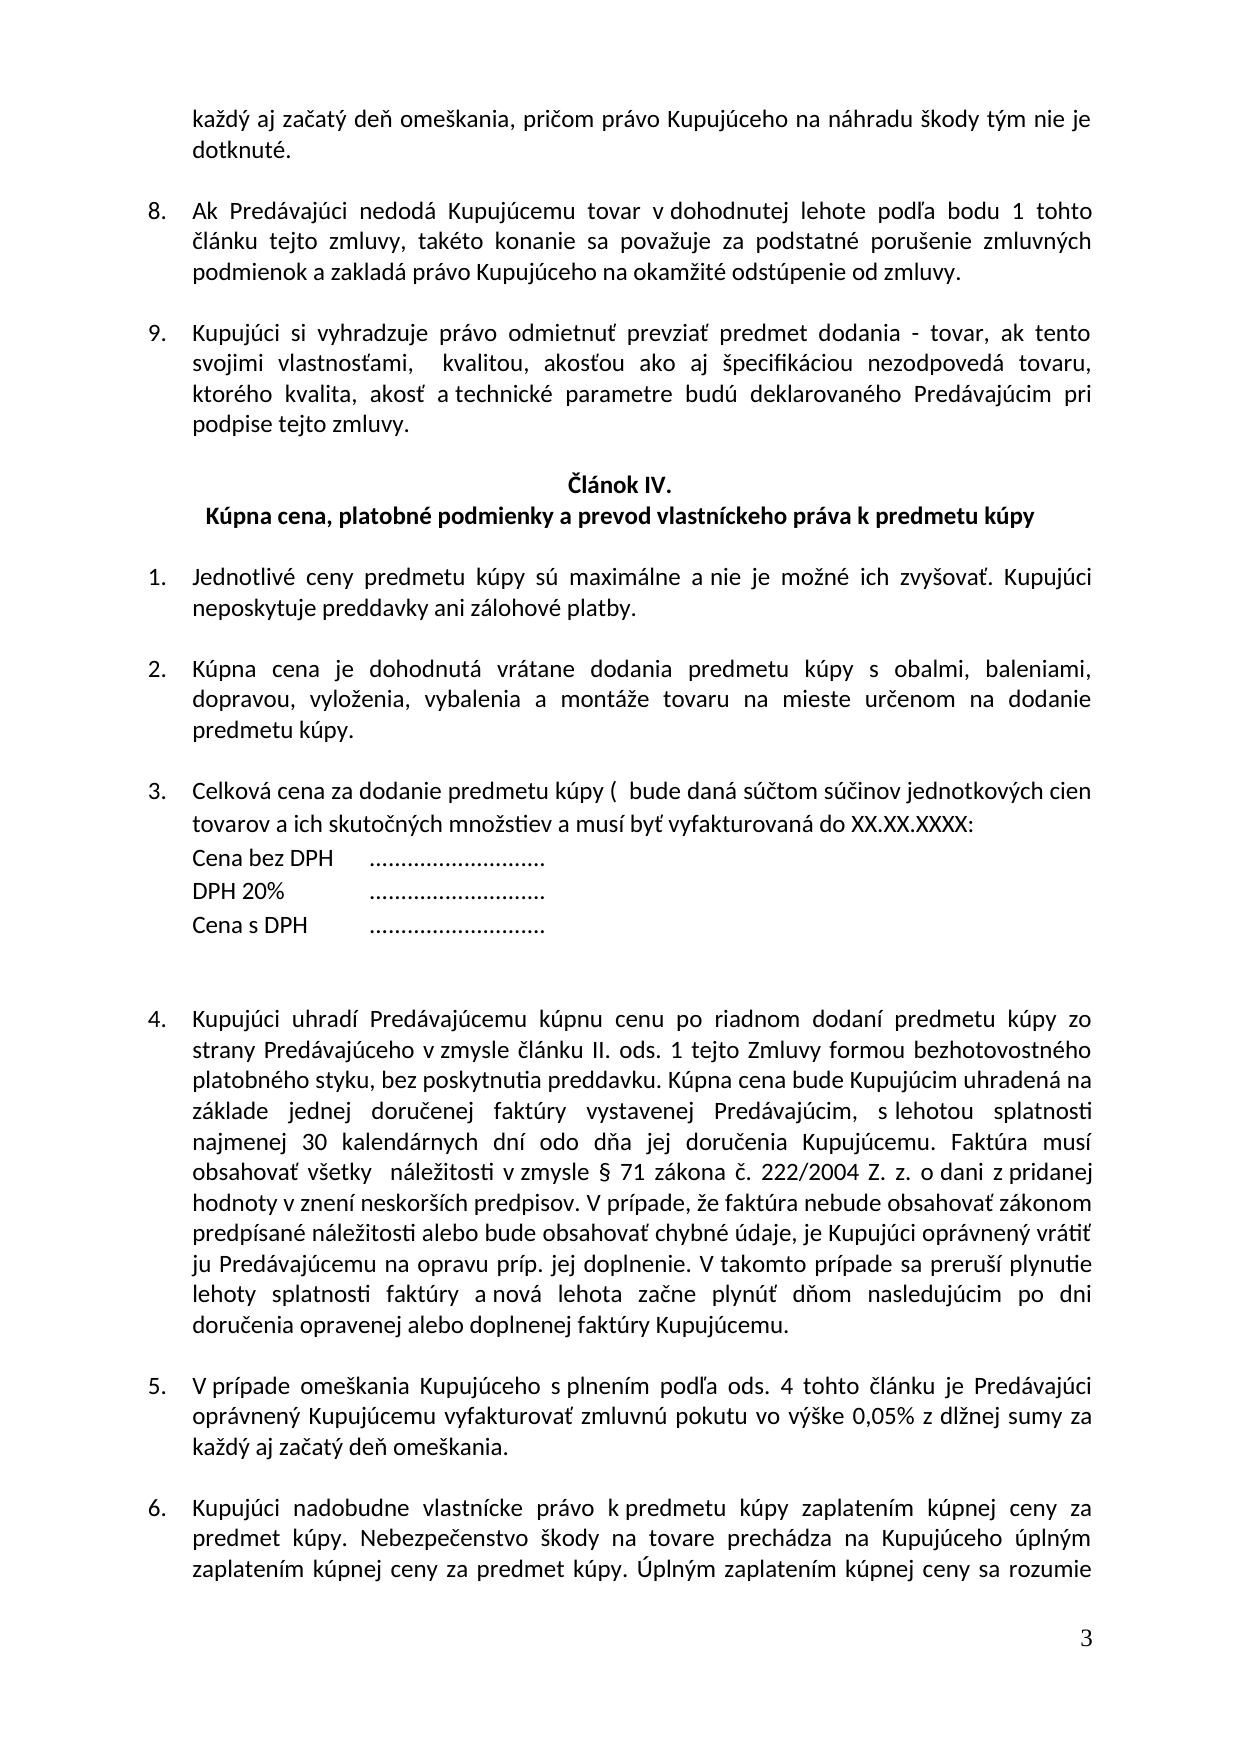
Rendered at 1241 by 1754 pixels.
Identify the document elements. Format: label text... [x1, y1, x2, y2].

text Cena s DPH ............................ [192, 909, 1093, 939]
list Článok IV. [148, 470, 1093, 500]
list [148, 103, 1093, 164]
list Celková cena za dodanie predmetu kúpy ( bude daná súčtom súčinov jednotkových cien tovarov a ich skutočných množstiev a musí byť vyfakturovaná do XX.XX.XXXX: [148, 775, 1093, 839]
list Kupujúci si vyhradzuje právo odmietnuť prevziať predmet dodania - tovar, ak tento svojimi vlastnosťami, kvalitou, akosťou ako aj špecifikáciou nezodpovedá tovaru, ktorého kvalita, akosť a technické parametre budú deklarovaného Predávajúcim pri podpise tejto zmluvy. [148, 317, 1093, 439]
list Ak Predávajúci nedodá Kupujúcemu tovar v dohodnutej lehote podľa bodu 1 tohto článku tejto zmluvy, takéto konanie sa považuje za podstatné porušenie zmluvných podmienok a zakladá právo Kupujúceho na okamžité odstúpenie od zmluvy. [148, 195, 1093, 287]
list Kúpna cena, platobné podmienky a prevod vlastníckeho práva k predmetu kúpy [148, 500, 1093, 531]
text DPH 20% ............................ [192, 876, 1093, 906]
list Kúpna cena je dohodnutá vrátane dodania predmetu kúpy s obalmi, baleniami, dopravou, vyloženia, vybalenia a montáže tovaru na mieste určenom na dodanie predmetu kúpy. [148, 653, 1093, 744]
list V prípade omeškania Kupujúceho s plnením podľa ods. 4 tohto článku je Predávajúci oprávnený Kupujúcemu vyfakturovať zmluvnú pokutu vo výške 0,05% z dlžnej sumy za každý aj začatý deň omeškania. [148, 1370, 1093, 1461]
list Jednotlivé ceny predmetu kúpy sú maximálne a nie je možné ich zvyšovať. Kupujúci neposkytuje preddavky ani zálohové platby. [148, 561, 1093, 622]
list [148, 1492, 1093, 1583]
list Kupujúci uhradí Predávajúcemu kúpnu cenu po riadnom dodaní predmetu kúpy zo strany Predávajúceho v zmysle článku II. ods. 1 tejto Zmluvy formou bezhotovostného platobného styku, bez poskytnutia preddavku. Kúpna cena bude Kupujúcim uhradená na základe jednej doručenej faktúry vystavenej Predávajúcim, s lehotou splatnosti najmenej 30 kalendárnych dní odo dňa jej doručenia Kupujúcemu. Faktúra musí obsahovať všetky náležitosti v zmysle § 71 zákona č. 222/2004 Z. z. o dani z pridanej hodnoty v znení neskorších predpisov. V prípade, že faktúra nebude obsahovať zákonom predpísané náležitosti alebo bude obsahovať chybné údaje, je Kupujúci oprávnený vrátiť ju Predávajúcemu na opravu príp. jej doplnenie. V takomto prípade sa preruší plynutie lehoty splatnosti faktúry a nová lehota začne plynúť dňom nasledujúcim po dni doručenia opravenej alebo doplnenej faktúry Kupujúcemu. [148, 1004, 1093, 1339]
text Cena bez DPH ............................ [192, 842, 1093, 872]
